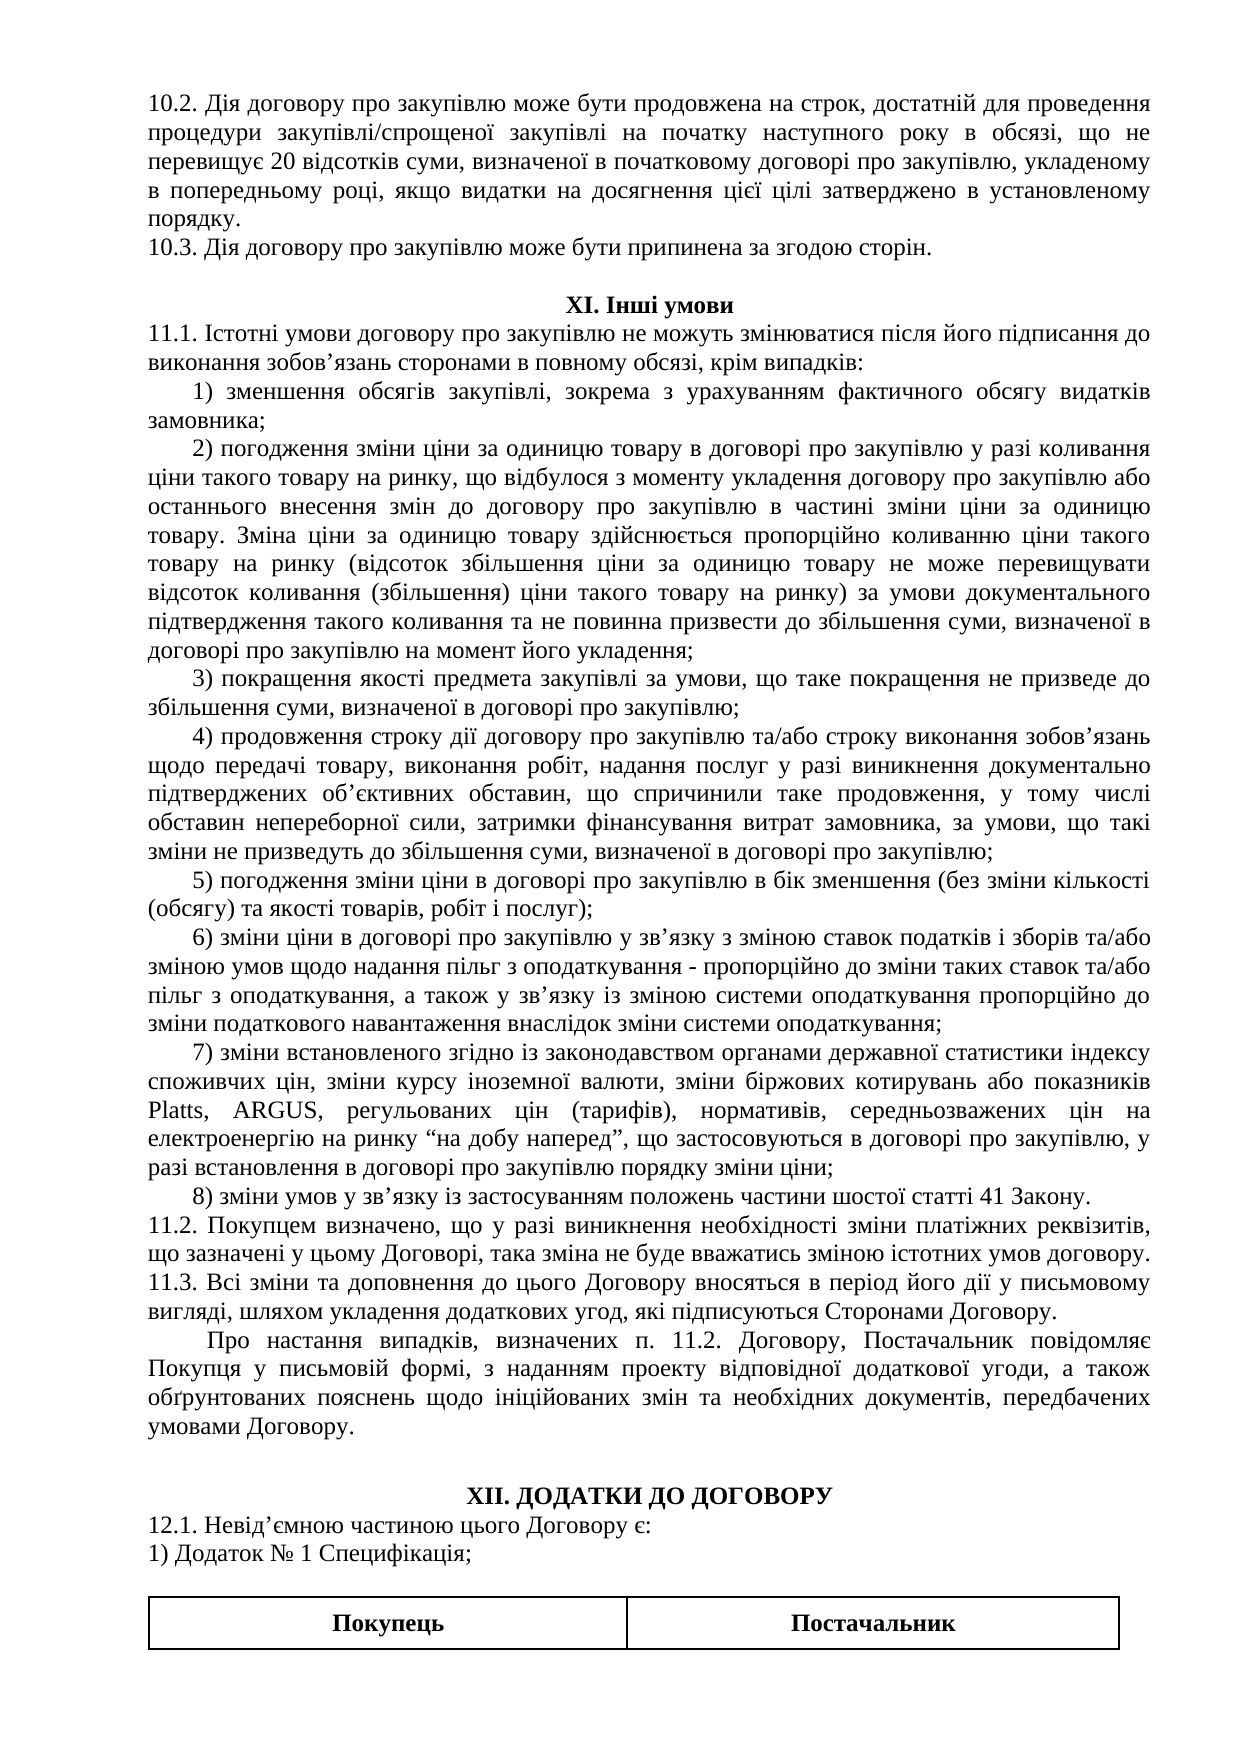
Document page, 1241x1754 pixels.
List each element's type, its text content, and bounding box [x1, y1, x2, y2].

text ХІІ. ДОДАТКИ ДО ДОГОВОРУ [148, 1481, 1152, 1510]
text Про настання випадків, визначених п. 11.2. Договору, Постачальник повідомляє Покупця у письмовій формі, з наданням проекту відповідної додаткової угоди, а також обґрунтованих пояснень щодо ініційованих змін та необхідних документів, передбачених умовами Договору. [148, 1325, 1152, 1440]
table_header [628, 1598, 1118, 1648]
text 4) продовження строку дії договору про закупівлю та/або строку виконання зобов’язань щодо передачі товару, виконання робіт, надання послуг у разі виникнення документально підтверджених об’єктивних обставин, що спричинили таке продовження, у тому числі обставин непереборної сили, затримки фінансування витрат замовника, за умови, що такі зміни не призведуть до збільшення суми, визначеної в договорі про закупівлю; [148, 721, 1152, 865]
text 10.3. Дія договору про закупівлю може бути припинена за згодою сторін. [148, 232, 1152, 261]
text 7) зміни встановленого згідно із законодавством органами державної статистики індексу споживчих цін, зміни курсу іноземної валюти, зміни біржових котирувань або показників Platts, ARGUS, регульованих цін (тарифів), нормативів, середньозважених цін на електроенергію на ринку “на добу наперед”, що застосовуються в договорі про закупівлю, у разі встановлення в договорі про закупівлю порядку зміни ціни; [148, 1037, 1152, 1181]
text 1) зменшення обсягів закупівлі, зокрема з урахуванням фактичного обсягу видатків замовника; [148, 376, 1152, 433]
text 6) зміни ціни в договорі про закупівлю у зв’язку з зміною ставок податків і зборів та/або зміною умов щодо надання пільг з оподаткування - пропорційно до зміни таких ставок та/або пільг з оподаткування, а також у зв’язку із зміною системи оподаткування пропорційно до зміни податкового навантаження внаслідок зміни системи оподаткування; [148, 922, 1152, 1037]
text 10.2. Дія договору про закупівлю може бути продовжена на строк, достатній для проведення процедури закупівлі/спрощеної закупівлі на початку наступного року в обсязі, що не перевищує 20 відсотків суми, визначеної в початковому договорі про закупівлю, укладеному в попередньому році, якщо видатки на досягнення цієї цілі затверджено в установленому порядку. [148, 88, 1152, 232]
text 11.1. Істотні умови договору про закупівлю не можуть змінюватися після його підписання до виконання зобов’язань сторонами в повному обсязі, крім випадків: [148, 318, 1152, 376]
text 3) покращення якості предмета закупівлі за умови, що таке покращення не призведе до збільшення суми, визначеної в договорі про закупівлю; [148, 663, 1152, 721]
text 8) зміни умов у зв’язку із застосуванням положень частини шостої статті 41 Закону. [148, 1181, 1152, 1210]
text 2) погодження зміни ціни за одиницю товару в договорі про закупівлю у разі коливання ціни такого товару на ринку, що відбулося з моменту укладення договору про закупівлю або останнього внесення змін до договору про закупівлю в частині зміни ціни за одиницю товару. Зміна ціни за одиницю товару здійснюється пропорційно коливанню ціни такого товару на ринку (відсоток збільшення ціни за одиницю товару не може перевищувати відсоток коливання (збільшення) ціни такого товару на ринку) за умови документального підтвердження такого коливання та не повинна призвести до збільшення суми, визначеної в договорі про закупівлю на момент його укладення; [148, 433, 1152, 663]
text 11.3. Всі зміни та доповнення до цього Договору вносяться в період його дії у письмовому вигляді, шляхом укладення додаткових угод, які підписуються Сторонами Договору. [148, 1267, 1152, 1325]
text 5) погодження зміни ціни в договорі про закупівлю в бік зменшення (без зміни кількості (обсягу) та якості товарів, робіт і послуг); [148, 865, 1152, 922]
text 1) Додаток № 1 Специфікація; [148, 1538, 1152, 1567]
text 12.1. Невід’ємною частиною цього Договору є: [148, 1510, 1152, 1538]
text XІ. Інші умови [148, 290, 1152, 318]
text 11.2. Покупцем визначено, що у разі виникнення необхідності зміни платіжних реквізитів, що зазначені у цьому Договорі, така зміна не буде вважатись зміною істотних умов договору. [148, 1210, 1152, 1267]
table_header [150, 1598, 626, 1648]
